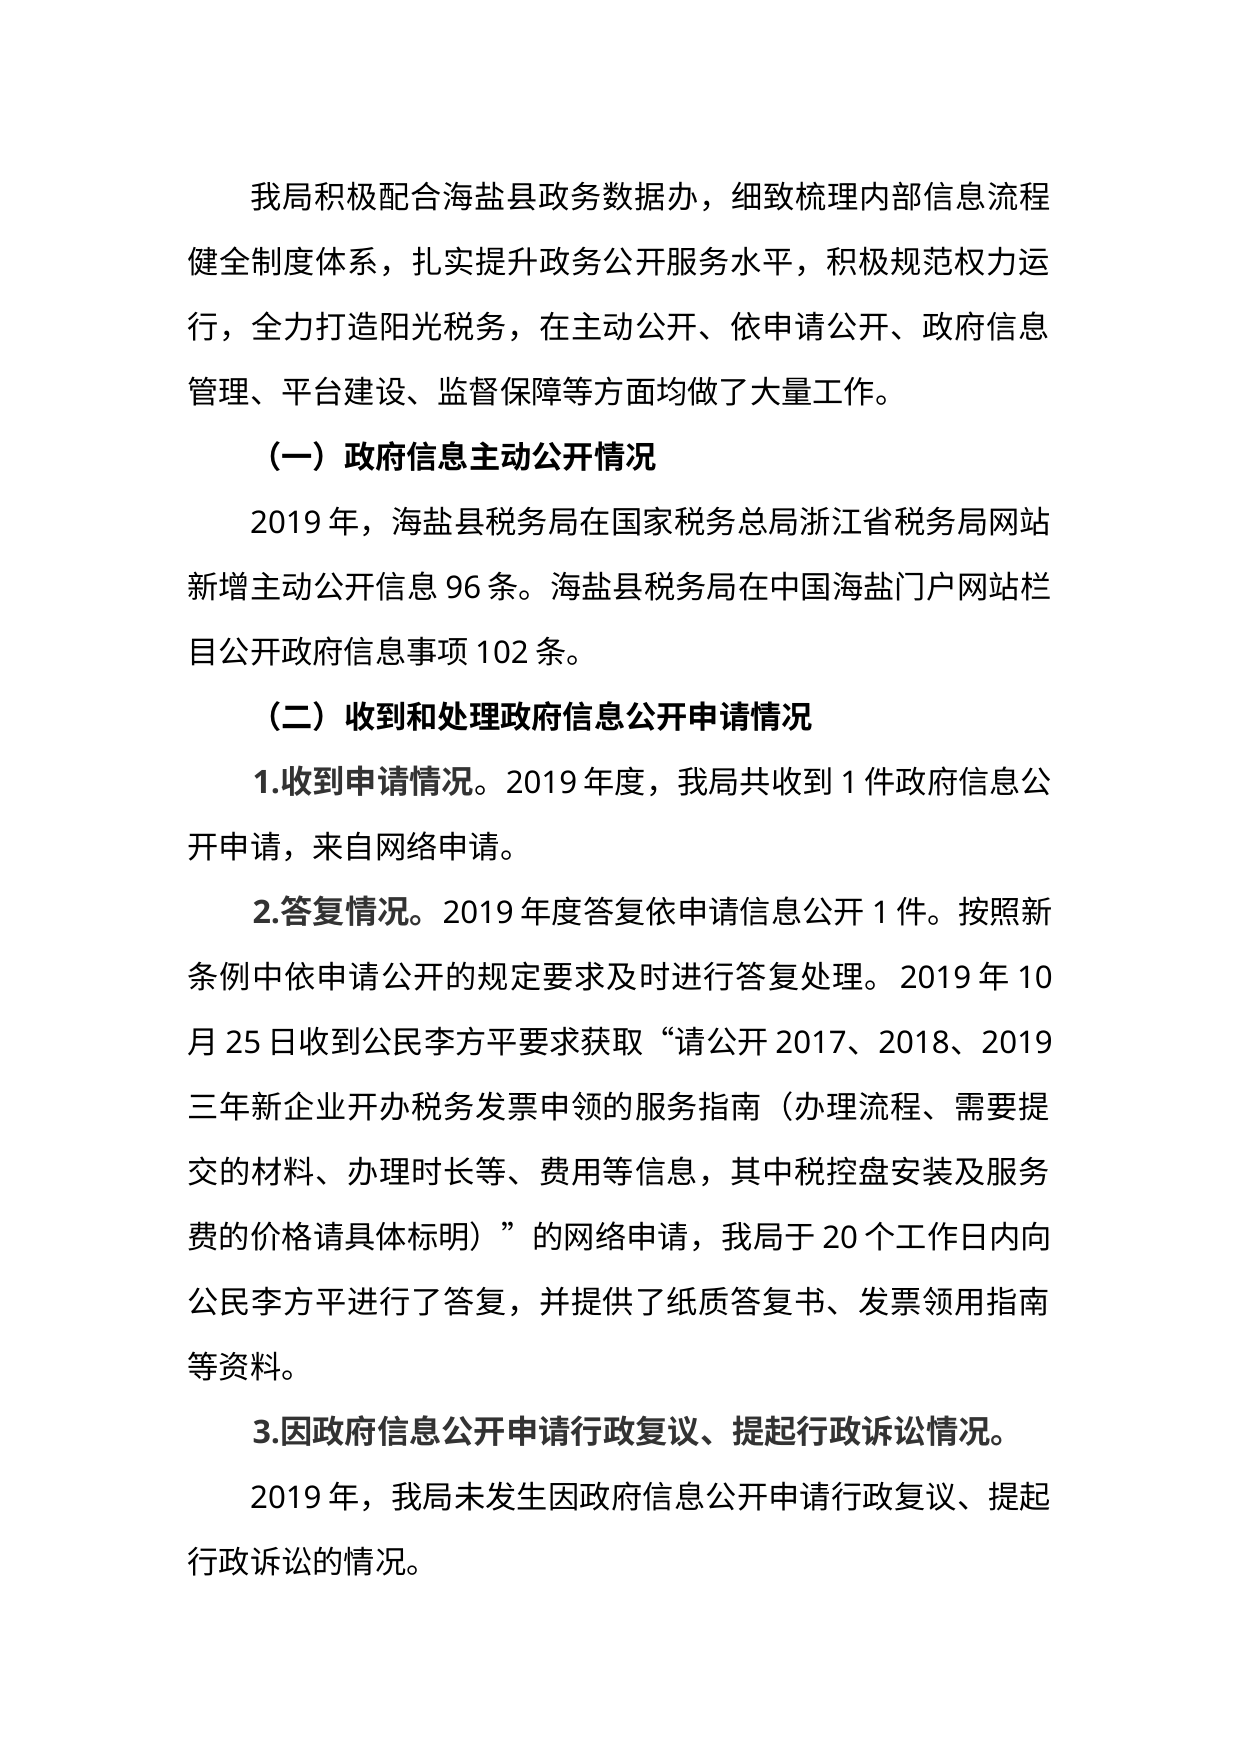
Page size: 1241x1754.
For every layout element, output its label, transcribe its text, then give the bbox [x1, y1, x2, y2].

text 2019年，海盐县税务局在国家税务总局浙江省税务局网站新增主动公开信息96条。海盐县税务局在中国海盐门户网站栏目公开政府信息事项102条。 [187, 487, 1053, 682]
text 我局积极配合海盐县政务数据办，细致梳理内部信息流程，健全制度体系，扎实提升政务公开服务水平，积极规范权力运行，全力打造阳光税务，在主动公开、依申请公开、政府信息管理、平台建设、监督保障等方面均做了大量工作。 [187, 162, 1053, 422]
text （二）收到和处理政府信息公开申请情况 [187, 682, 1053, 747]
text 2019年，我局未发生因政府信息公开申请行政复议、提起行政诉讼的情况。 [187, 1462, 1053, 1592]
text （一）政府信息主动公开情况 [187, 422, 1053, 487]
text 3.因政府信息公开申请行政复议、提起行政诉讼情况。 [187, 1397, 1053, 1462]
text 1.收到申请情况。2019年度，我局共收到1件政府信息公开申请，来自网络申请。 [187, 747, 1053, 877]
text 2.答复情况。2019年度答复依申请信息公开1件。按照新条例中依申请公开的规定要求及时进行答复处理。2019年10月25日收到公民李方平要求获取“请公开2017、2018、2019三年新企业开办税务发票申领的服务指南（办理流程、需要提交的材料、办理时长等、费用等信息，其中税控盘安装及服务费的价格请具体标明）”的网络申请，我局于20个工作日内向公民李方平进行了答复，并提供了纸质答复书、发票领用指南等资料。 [187, 877, 1053, 1397]
